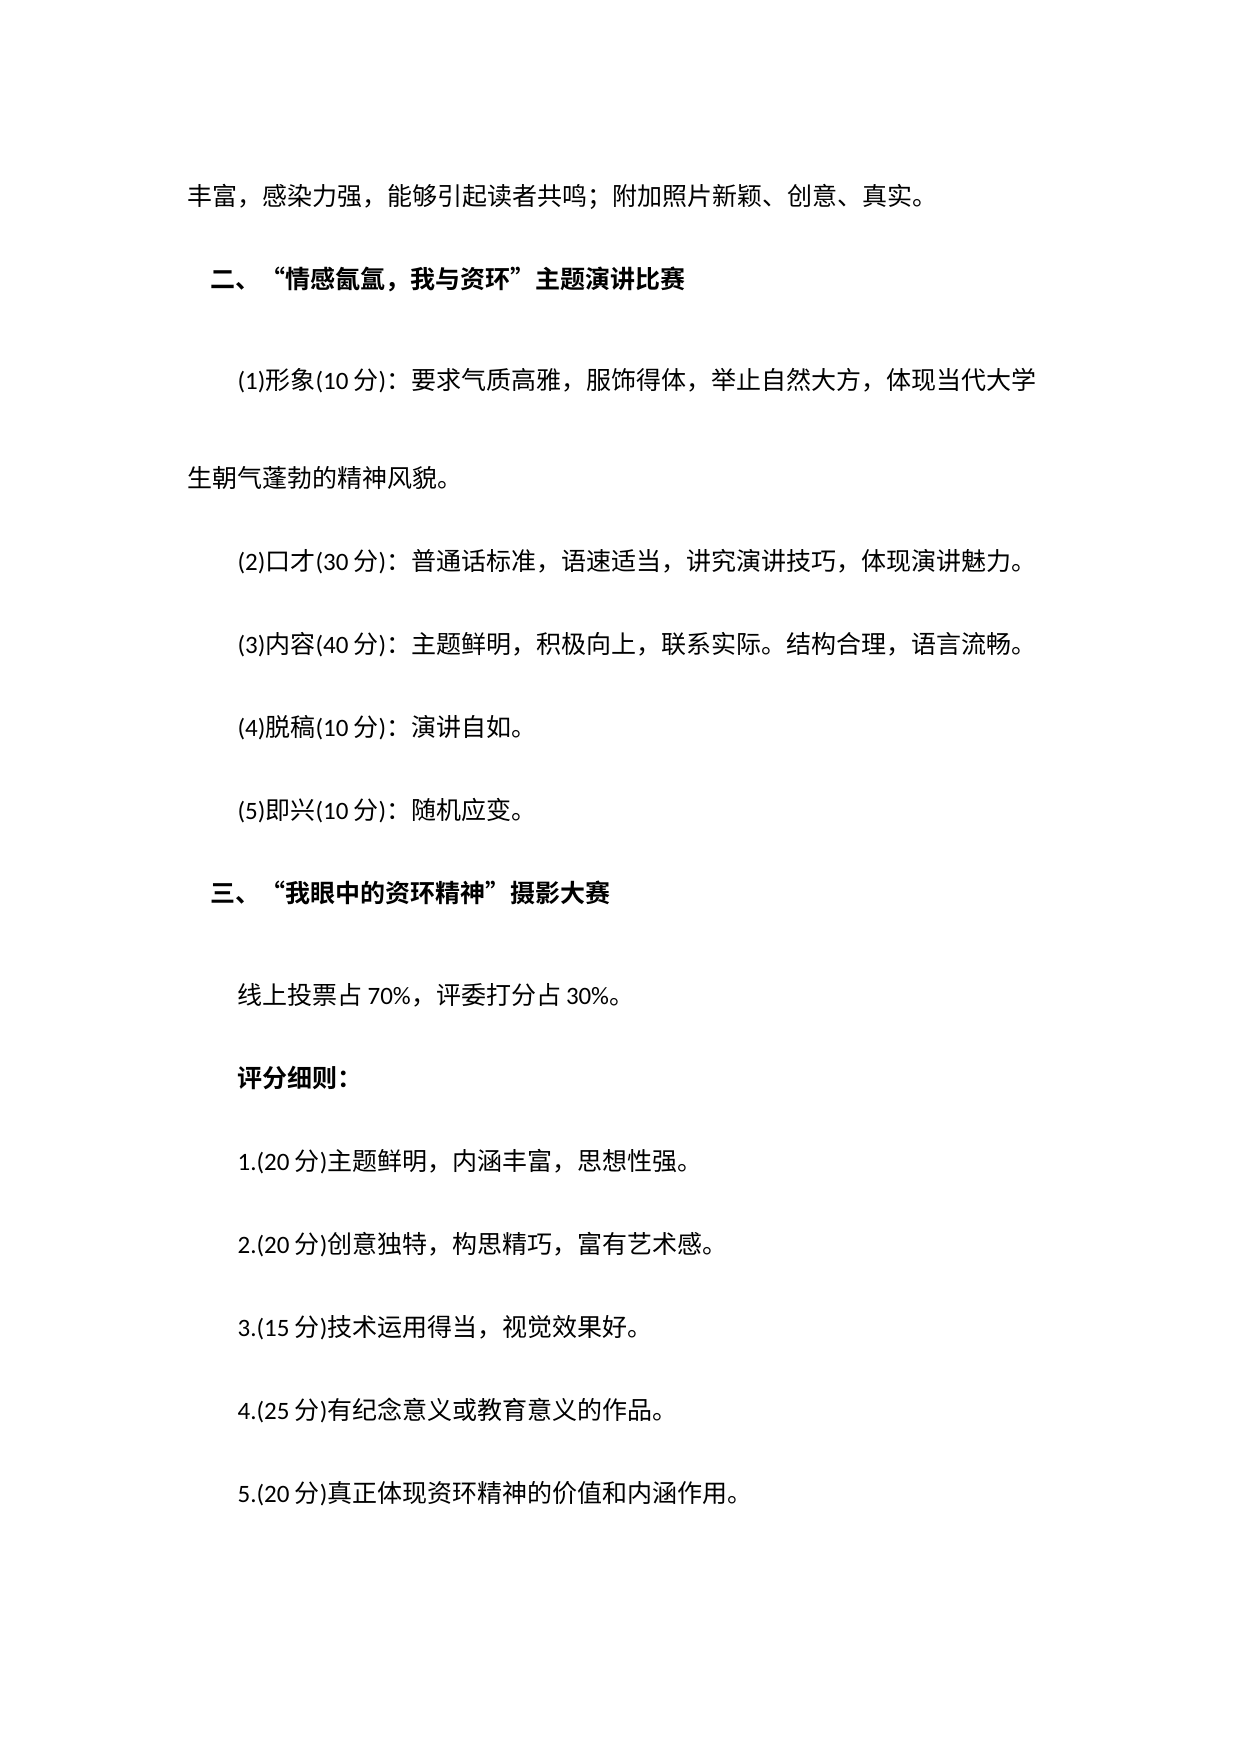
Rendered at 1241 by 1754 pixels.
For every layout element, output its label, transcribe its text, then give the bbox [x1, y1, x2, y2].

list 2.(20分)创意独特，构思精巧，富有艺术感。 [187, 1210, 1053, 1275]
list (5)即兴(10分)：随机应变。 [187, 776, 1053, 841]
list (2)口才(30分)：普通话标准，语速适当，讲究演讲技巧，体现演讲魅力。 [187, 527, 1053, 592]
list (1)形象(10分)：要求气质高雅，服饰得体，举止自然大方，体现当代大学生朝气蓬勃的精神风貌。 [187, 346, 1053, 509]
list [187, 162, 1053, 227]
list 线上投票占70%，评委打分占30%。 [187, 961, 1053, 1026]
list 1.(20分)主题鲜明，内涵丰富，思想性强。 [187, 1127, 1053, 1192]
list (4)脱稿(10分)：演讲自如。 [187, 693, 1053, 758]
list 评分细则： [187, 1044, 1053, 1109]
list 三、“我眼中的资环精神”摄影大赛 [187, 859, 1053, 924]
list (3)内容(40分)：主题鲜明，积极向上，联系实际。结构合理，语言流畅。 [187, 610, 1053, 675]
list 二、“情感氤氲，我与资环”主题演讲比赛 [187, 245, 1053, 310]
list 3.(15分)技术运用得当，视觉效果好。 [187, 1293, 1053, 1358]
list 4.(25分)有纪念意义或教育意义的作品。 [187, 1376, 1053, 1441]
list 5.(20分)真正体现资环精神的价值和内涵作用。 [187, 1459, 1053, 1524]
